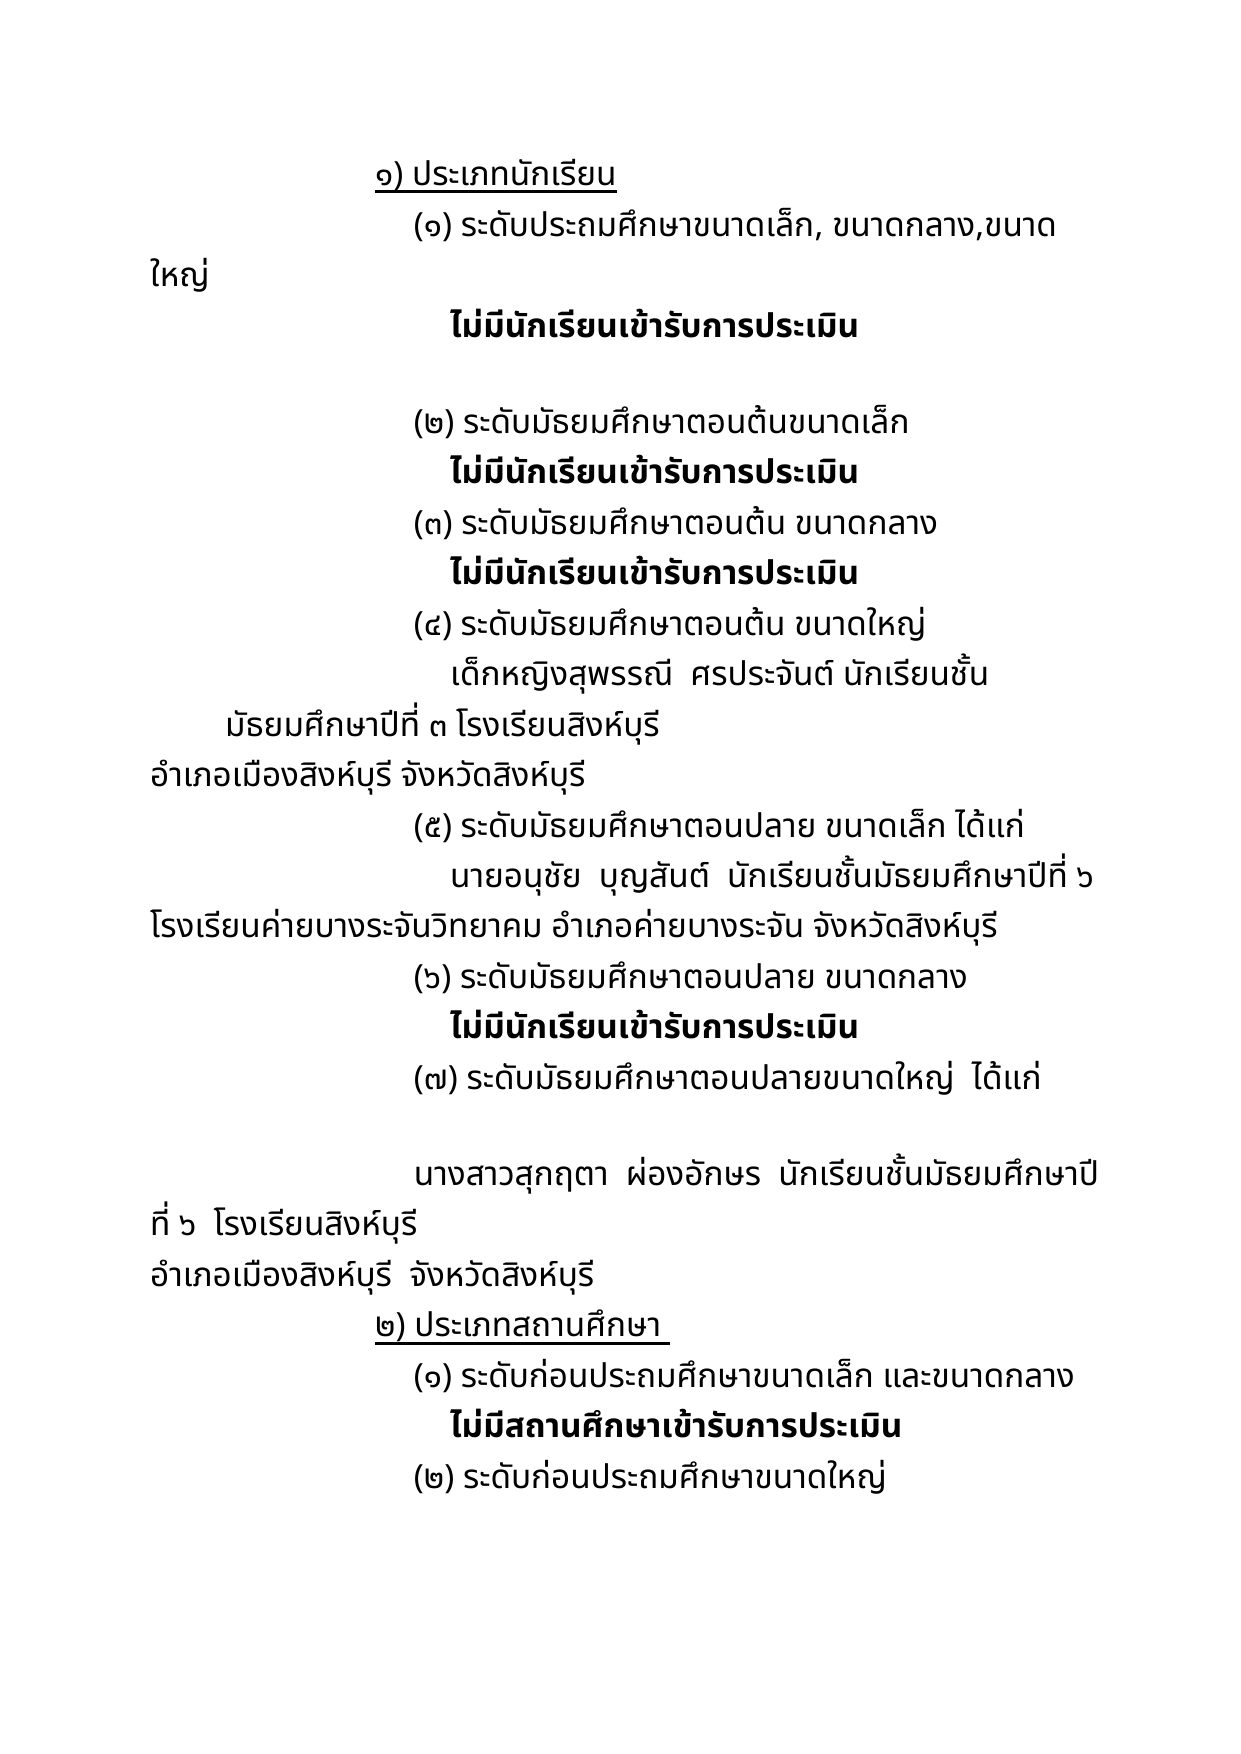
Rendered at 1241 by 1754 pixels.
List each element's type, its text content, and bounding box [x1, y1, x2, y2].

text ไม่มีสถานศึกษาเข้ารับการประเมิน [150, 1402, 1107, 1453]
text นายอนุชัย บุญสันต์ นักเรียนชั้นมัธยมศึกษาปีที่ ๖ โรงเรียนค่ายบางระจันวิทยาคม อำเภอค่ายบางระจัน จังหวัดสิงห์บุรี [150, 852, 1107, 953]
text ไม่มีนักเรียนเข้ารับการประเมิน [150, 549, 1107, 599]
text อำเภอเมืองสิงห์บุรี จังหวัดสิงห์บุรี [150, 751, 1107, 801]
text ไม่มีนักเรียนเข้ารับการประเมิน [150, 1003, 1107, 1054]
text เด็กหญิงสุพรรณี ศรประจันต์ นักเรียนชั้นมัธยมศึกษาปีที่ ๓ โรงเรียนสิงห์บุรี [225, 650, 1107, 751]
text ๑) ประเภทนักเรียน [150, 150, 1107, 201]
text ไม่มีนักเรียนเข้ารับการประเมิน [150, 448, 1107, 498]
text นางสาวสุกฤตา ผ่องอักษร นักเรียนชั้นมัธยมศึกษาปีที่ ๖ โรงเรียนสิงห์บุรี [150, 1150, 1107, 1251]
text (๖) ระดับมัธยมศึกษาตอนปลาย ขนาดกลาง [150, 953, 1107, 1003]
text ๒) ประเภทสถานศึกษา [150, 1301, 1107, 1352]
text (๒) ระดับมัธยมศึกษาตอนต้นขนาดเล็ก [150, 397, 1107, 448]
text (๑) ระดับก่อนประถมศึกษาขนาดเล็ก และขนาดกลาง [150, 1352, 1107, 1402]
text (๒) ระดับก่อนประถมศึกษาขนาดใหญ่ [150, 1453, 1107, 1503]
text (๔) ระดับมัธยมศึกษาตอนต้น ขนาดใหญ่ [150, 599, 1107, 650]
text อำเภอเมืองสิงห์บุรี จังหวัดสิงห์บุรี [150, 1251, 1107, 1301]
text (๗) ระดับมัธยมศึกษาตอนปลายขนาดใหญ่ ได้แก่ [150, 1054, 1107, 1150]
text ไม่มีนักเรียนเข้ารับการประเมิน [150, 302, 1107, 397]
text (๓) ระดับมัธยมศึกษาตอนต้น ขนาดกลาง [150, 498, 1107, 549]
text (๑) ระดับประถมศึกษาขนาดเล็ก, ขนาดกลาง,ขนาดใหญ่ [150, 201, 1107, 302]
text (๕) ระดับมัธยมศึกษาตอนปลาย ขนาดเล็ก ได้แก่ [150, 801, 1107, 852]
